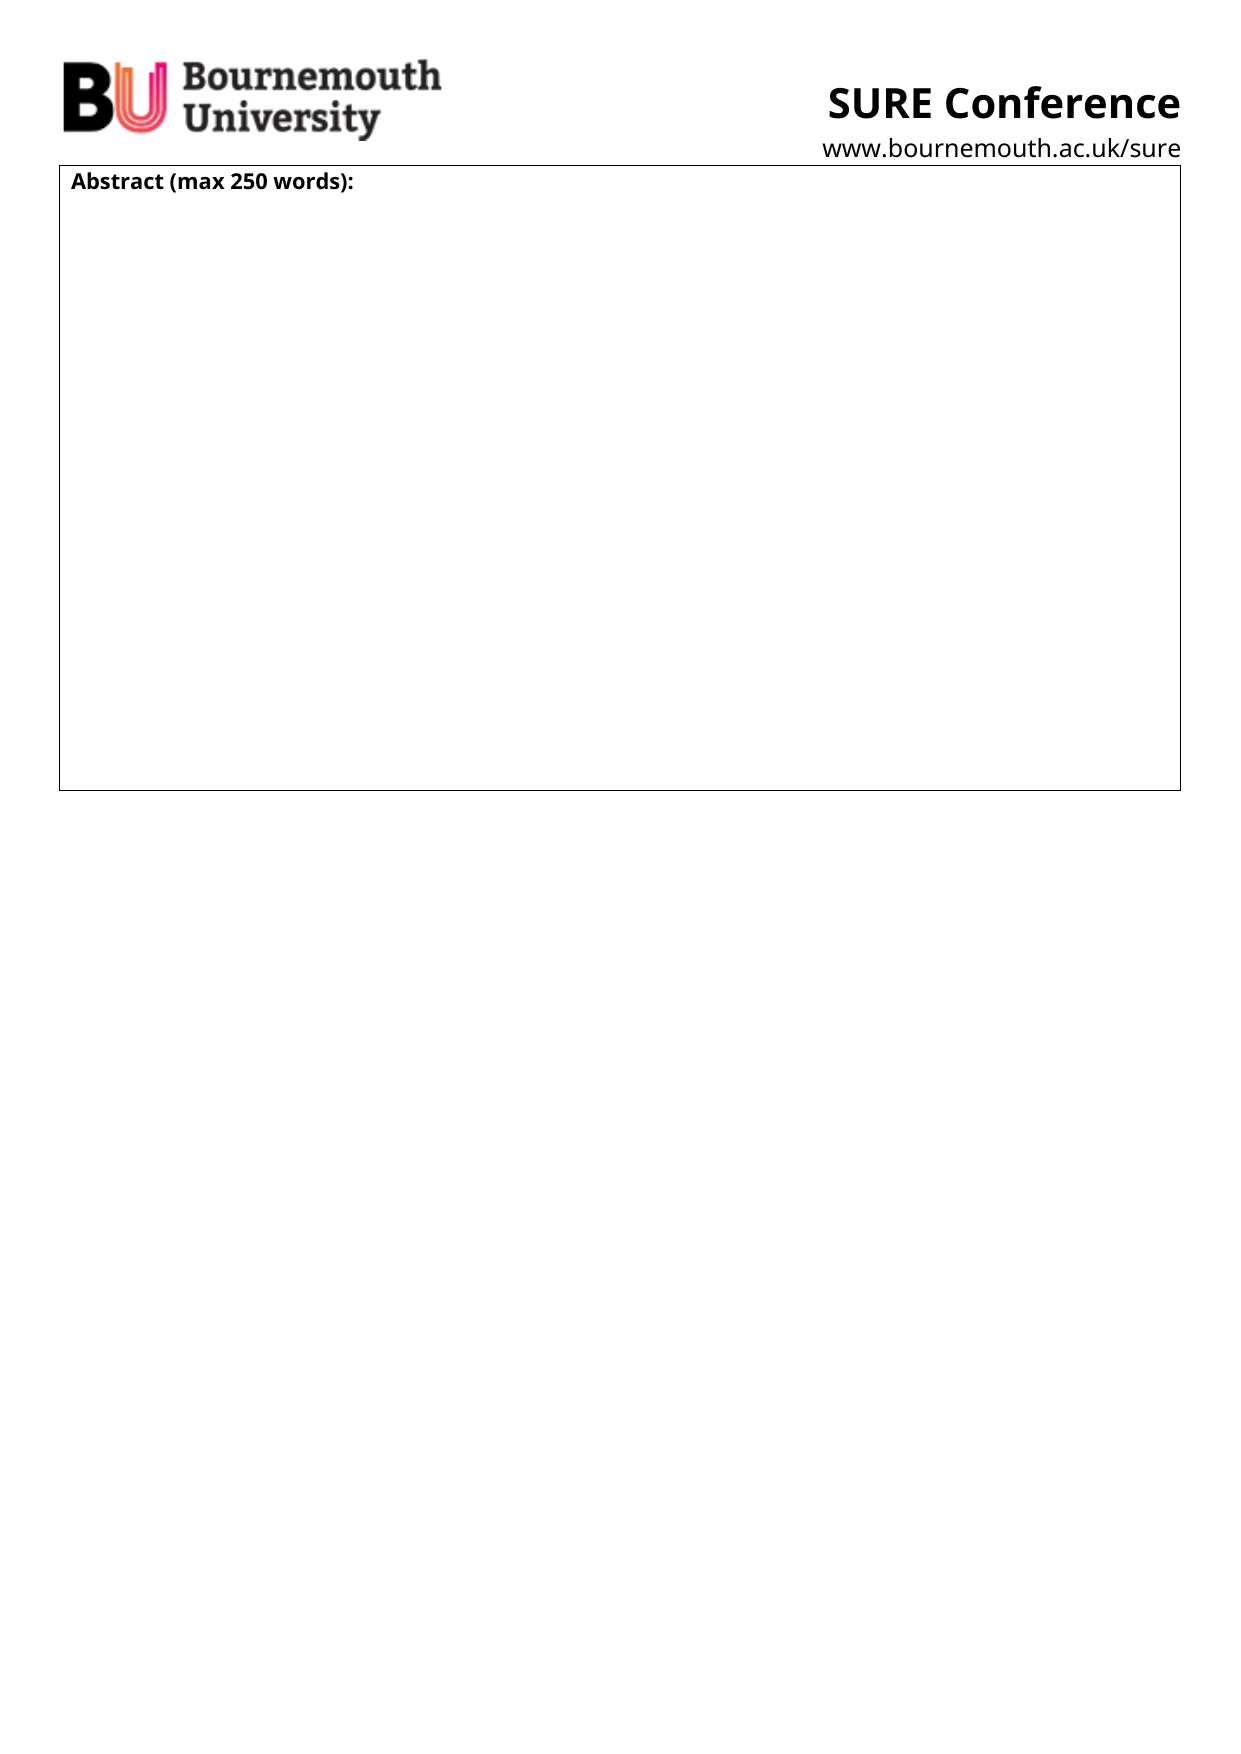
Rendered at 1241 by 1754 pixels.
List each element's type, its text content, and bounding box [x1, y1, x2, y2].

table_header Abstract (max 250 words): [60, 166, 1180, 790]
picture [63, 59, 442, 141]
